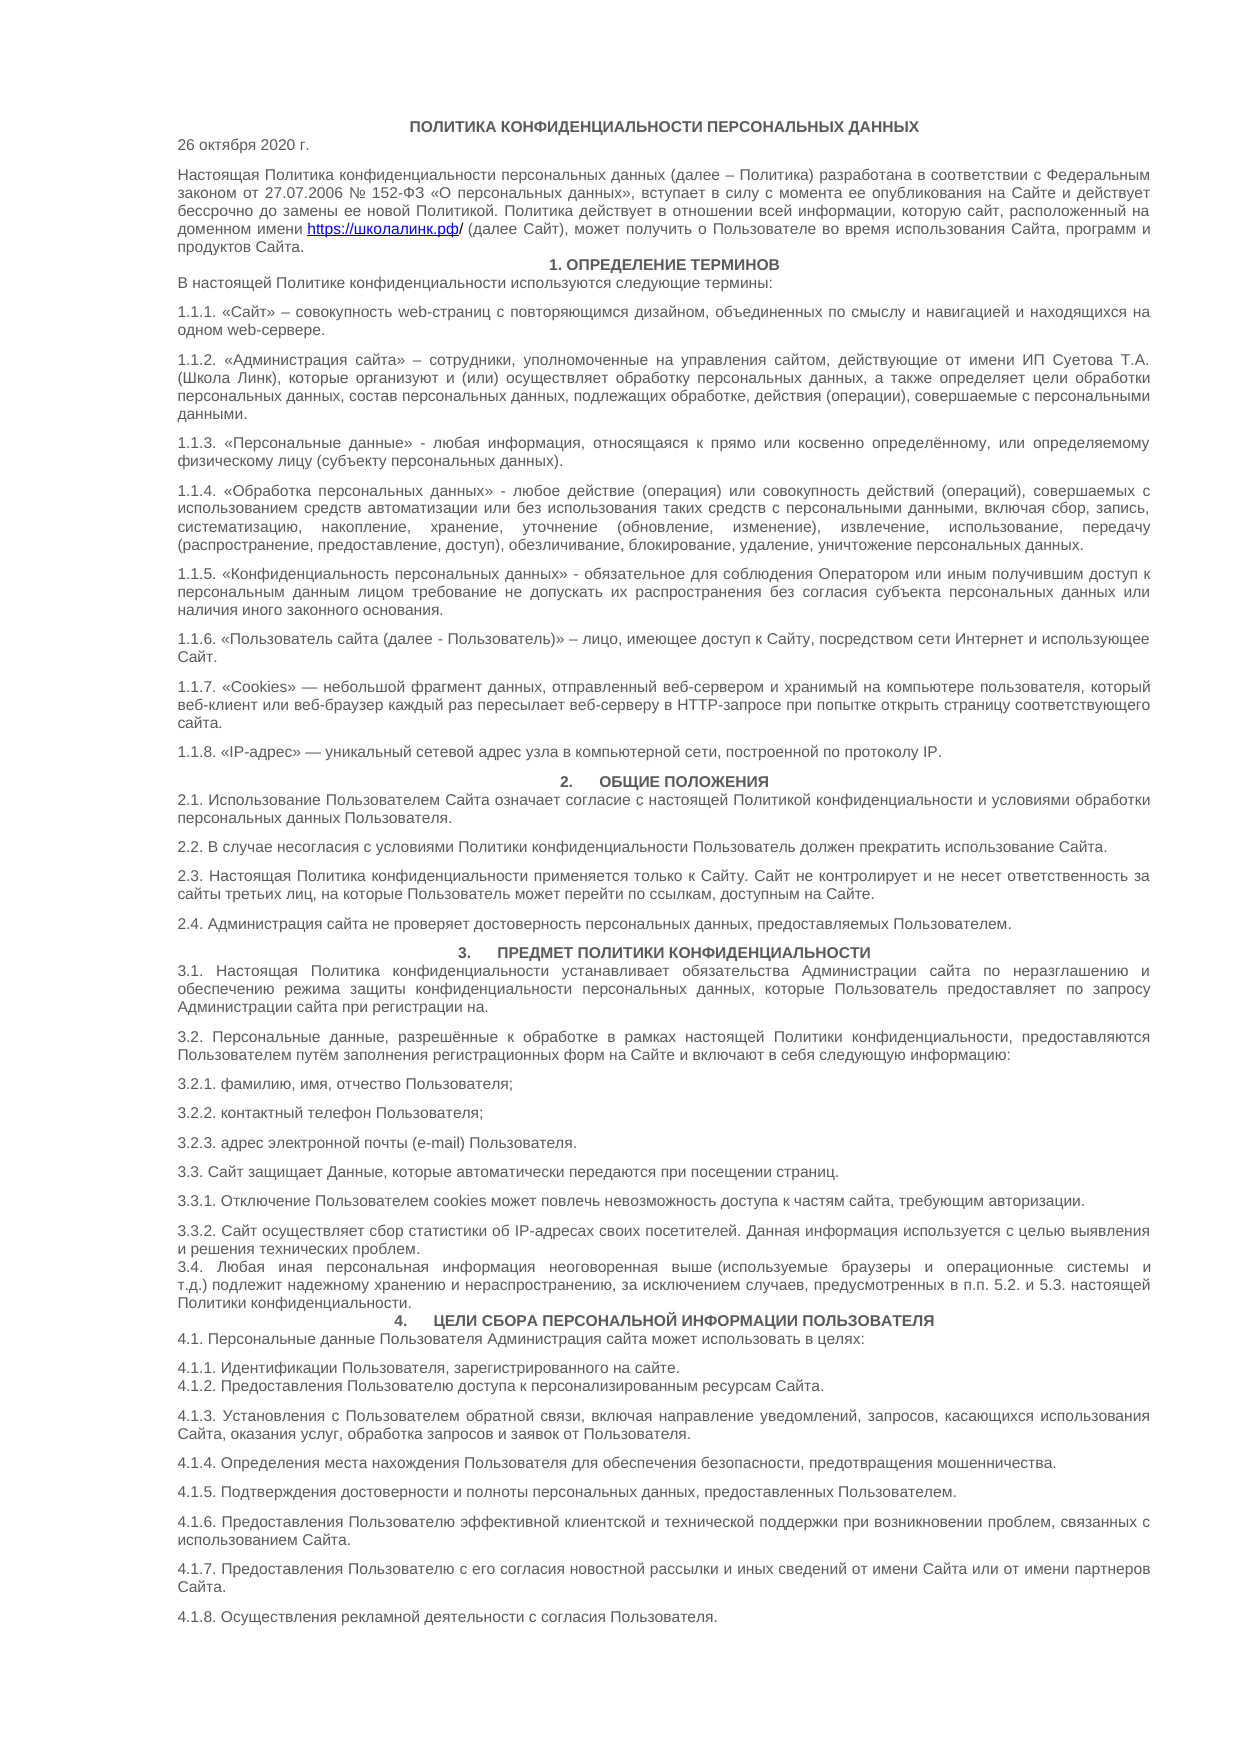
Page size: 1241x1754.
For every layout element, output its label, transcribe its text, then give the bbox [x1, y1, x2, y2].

text 3.2.3. адрес электронной почты (e-mail) Пользователя. [177, 1133, 1152, 1151]
text 1.1.6. «Пользователь сайта (далее - Пользователь)» – лицо, имеющее доступ к Сайту, посредством сети Интернет и использующее Сайт. [177, 630, 1152, 666]
text 1.1.2. «Администрация сайта» – сотрудники, уполномоченные на управления сайтом, действующие от имени ИП Суетова Т.А. (Школа Линк), которые организуют и (или) осуществляет обработку персональных данных, а также определяет цели обработки персональных данных, состав персональных данных, подлежащих обработке, действия (операции), совершаемые с персональными данными. [177, 350, 1152, 422]
text 1.1.3. «Персональные данные» - любая информация, относящаяся к прямо или косвенно определённому, или определяемому физическому лицу (субъекту персональных данных). [177, 434, 1152, 470]
text ПОЛИТИКА КОНФИДЕНЦИАЛЬНОСТИ ПЕРСОНАЛЬНЫХ ДАННЫХ [177, 118, 1152, 136]
text 2.4. Администрация сайта не проверяет достоверность персональных данных, предоставляемых Пользователем. [177, 914, 1152, 932]
text 3.3. Сайт защищает Данные, которые автоматически передаются при посещении страниц. [177, 1163, 1152, 1181]
text 26 октября 2020 г. [177, 136, 1152, 154]
text 4.1.4. Определения места нахождения Пользователя для обеспечения безопасности, предотвращения мошенничества. [177, 1454, 1152, 1472]
text 3. ПРЕДМЕТ ПОЛИТИКИ КОНФИДЕНЦИАЛЬНОСТИ [177, 944, 1152, 962]
text 2. ОБЩИЕ ПОЛОЖЕНИЯ [177, 772, 1152, 790]
text 4.1.7. Предоставления Пользователю с его согласия новостной рассылки и иных сведений от имени Сайта или от имени партнеров Сайта. [177, 1560, 1152, 1596]
text 3.2.1. фамилию, имя, отчество Пользователя; [177, 1075, 1152, 1093]
text 4. ЦЕЛИ СБОРА ПЕРСОНАЛЬНОЙ ИНФОРМАЦИИ ПОЛЬЗОВАТЕЛЯ [177, 1312, 1152, 1330]
text 1.1.1. «Сайт» – совокупность web-страниц с повторяющимся дизайном, объединенных по смыслу и навигацией и находящихся на одном web-сервере. [177, 303, 1152, 339]
text 1. ОПРЕДЕЛЕНИЕ ТЕРМИНОВ [177, 256, 1152, 274]
text 2.1. Использование Пользователем Сайта означает согласие с настоящей Политикой конфиденциальности и условиями обработки персональных данных Пользователя. [177, 790, 1152, 826]
text 4.1.3. Установления с Пользователем обратной связи, включая направление уведомлений, запросов, касающихся использования Сайта, оказания услуг, обработка запросов и заявок от Пользователя. [177, 1406, 1152, 1442]
text 4.1.8. Осуществления рекламной деятельности с согласия Пользователя. [177, 1607, 1152, 1625]
text Настоящая Политика конфиденциальности персональных данных (далее – Политика) разработана в соответствии с Федеральным законом от 27.07.2006 № 152-ФЗ «О персональных данных», вступает в силу с момента ее опубликования на Сайте и действует бессрочно до замены ее новой Политикой. Политика действует в отношении всей информации, которую сайт, расположенный на доменном имени https://школалинк.рф/ (далее Сайт), может получить о Пользователе во время использования Сайта, программ и продуктов Сайта. [177, 166, 1152, 256]
text 3.2.2. контактный телефон Пользователя; [177, 1104, 1152, 1122]
text 4.1.5. Подтверждения достоверности и полноты персональных данных, предоставленных Пользователем. [177, 1483, 1152, 1501]
text 3.4. Любая иная персональная информация неоговоренная выше (используемые браузеры и операционные системы и т.д.) подлежит надежному хранению и нераспространению, за исключением случаев, предусмотренных в п.п. 5.2. и 5.3. настоящей Политики конфиденциальности. [177, 1258, 1152, 1312]
text 1.1.4. «Обработка персональных данных» - любое действие (операция) или совокупность действий (операций), совершаемых с использованием средств автоматизации или без использования таких средств с персональными данными, включая сбор, запись, систематизацию, накопление, хранение, уточнение (обновление, изменение), извлечение, использование, передачу (распространение, предоставление, доступ), обезличивание, блокирование, удаление, уничтожение персональных данных. [177, 481, 1152, 553]
text 3.1. Настоящая Политика конфиденциальности устанавливает обязательства Администрации сайта по неразглашению и обеспечению режима защиты конфиденциальности персональных данных, которые Пользователь предоставляет по запросу Администрации сайта при регистрации на. [177, 962, 1152, 1016]
text 1.1.5. «Конфиденциальность персональных данных» - обязательное для соблюдения Оператором или иным получившим доступ к персональным данным лицом требование не допускать их распространения без согласия субъекта персональных данных или наличия иного законного основания. [177, 565, 1152, 619]
text 3.3.1. Отключение Пользователем cookies может повлечь невозможность доступа к частям сайта, требующим авторизации. [177, 1192, 1152, 1210]
text 3.2. Персональные данные, разрешённые к обработке в рамках настоящей Политики конфиденциальности, предоставляются Пользователем путём заполнения регистрационных форм на Сайте и включают в себя следующую информацию: [177, 1027, 1152, 1063]
text 4.1.1. Идентификации Пользователя, зарегистрированного на сайте. [177, 1359, 1152, 1377]
text 1.1.7. «Cookies» — небольшой фрагмент данных, отправленный веб-сервером и хранимый на компьютере пользователя, который веб-клиент или веб-браузер каждый раз пересылает веб-серверу в HTTP-запросе при попытке открыть страницу соответствующего сайта. [177, 677, 1152, 732]
text 2.3. Настоящая Политика конфиденциальности применяется только к Сайту. Сайт не контролирует и не несет ответственность за сайты третьих лиц, на которые Пользователь может перейти по ссылкам, доступным на Сайте. [177, 867, 1152, 903]
text 2.2. В случае несогласия с условиями Политики конфиденциальности Пользователь должен прекратить использование Сайта. [177, 838, 1152, 856]
text В настоящей Политике конфиденциальности используются следующие термины: [177, 274, 1152, 292]
text 4.1. Персональные данные Пользователя Администрация сайта может использовать в целях: [177, 1330, 1152, 1348]
text 4.1.6. Предоставления Пользователю эффективной клиентской и технической поддержки при возникновении проблем, связанных с использованием Сайта. [177, 1513, 1152, 1549]
text 4.1.2. Предоставления Пользователю доступа к персонализированным ресурсам Сайта. [177, 1377, 1152, 1395]
text 1.1.8. «IP-адрес» — уникальный сетевой адрес узла в компьютерной сети, построенной по протоколу IP. [177, 743, 1152, 761]
text 3.3.2. Сайт осуществляет сбор статистики об IP-адресах своих посетителей. Данная информация используется с целью выявления и решения технических проблем. [177, 1222, 1152, 1258]
